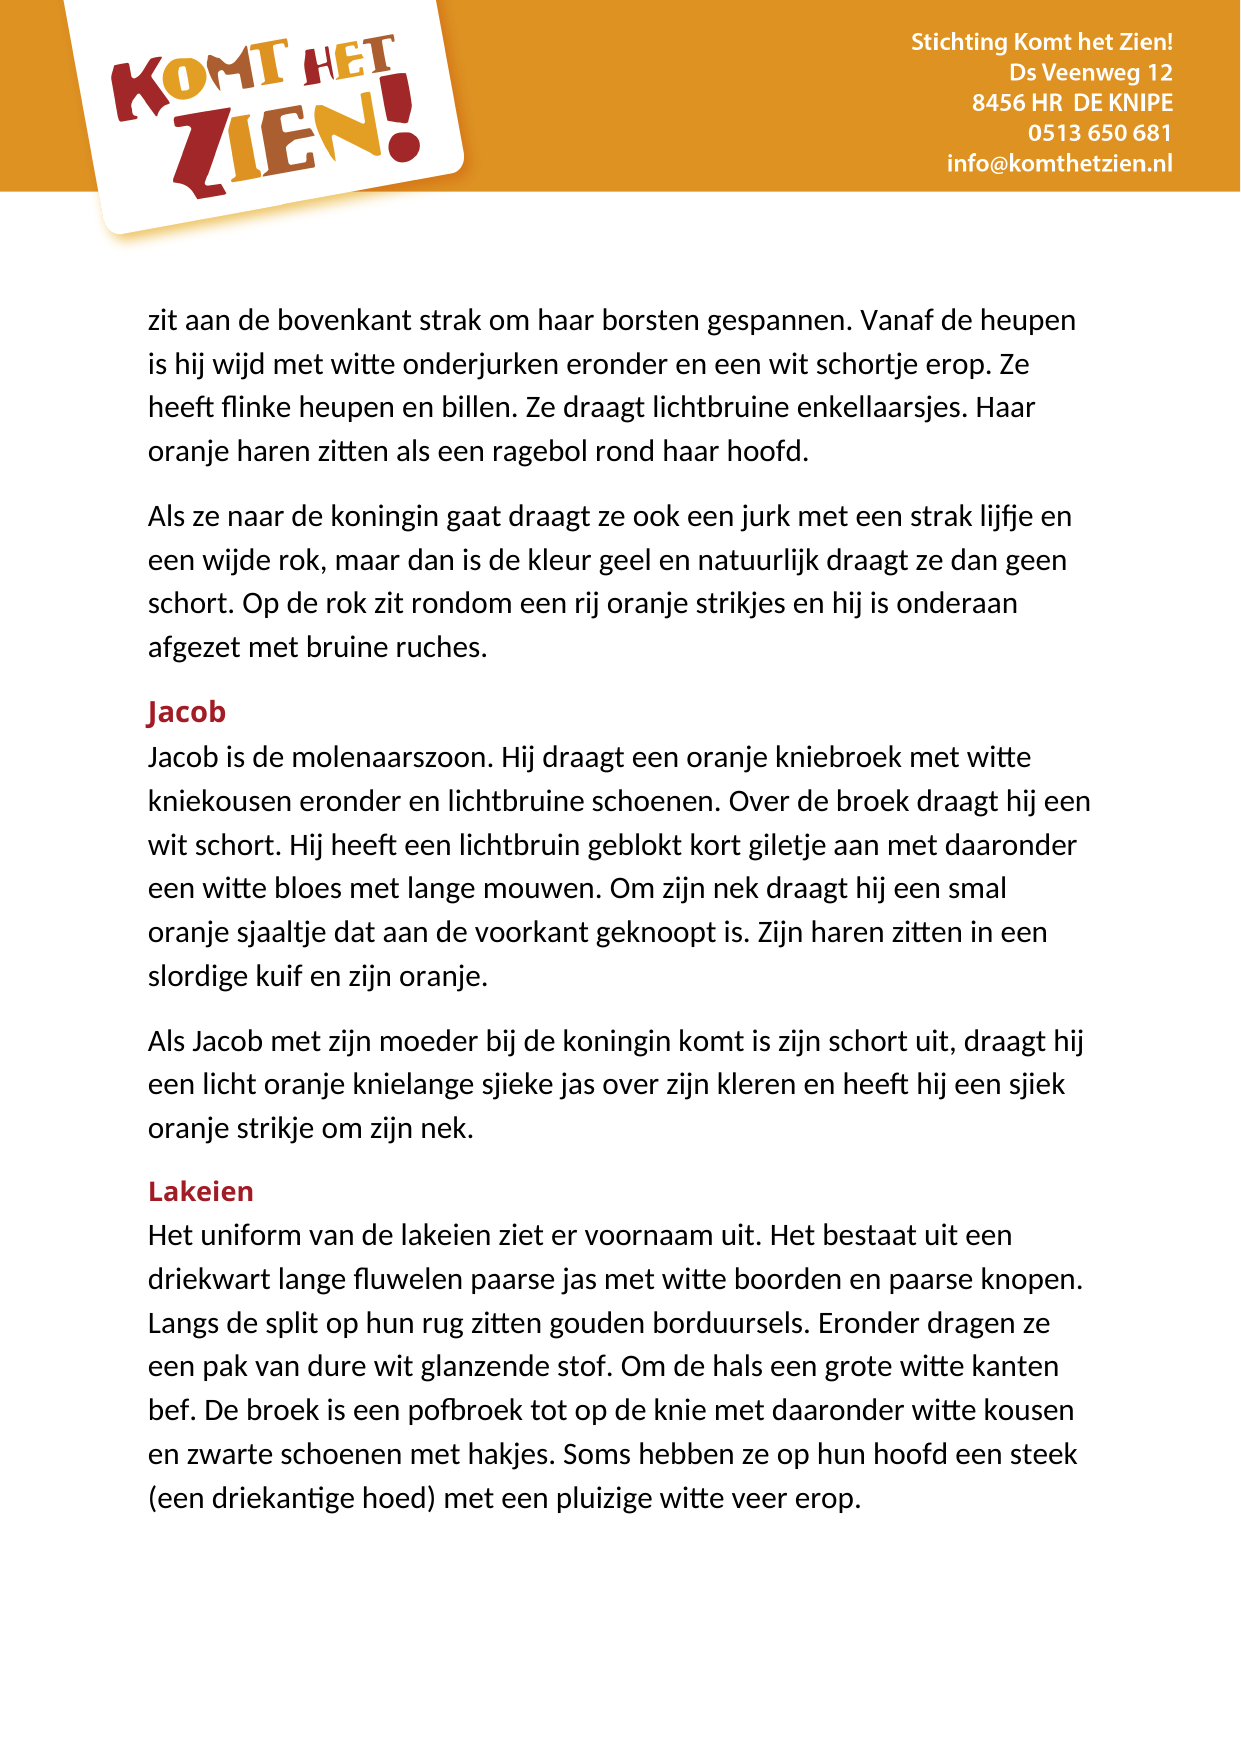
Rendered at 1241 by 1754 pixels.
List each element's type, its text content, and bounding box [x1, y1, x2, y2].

subtitle Jacob [148, 692, 1093, 731]
subtitle Lakeien [148, 1173, 1093, 1210]
picture [0, 0, 1241, 256]
text Het uniform van de lakeien ziet er voornaam uit. Het bestaat uit een driekwart lange fluwelen paarse jas met witte boorden en paarse knopen. Langs de split op hun rug zitten gouden borduursels. Eronder dragen ze een pak van dure wit glanzende stof. Om de hals een grote witte kanten bef. De broek is een pofbroek tot op de knie met daaronder witte kousen en zwarte schoenen met hakjes. Soms hebben ze op hun hoofd een steek (een driekantige hoed) met een pluizige witte veer erop. [148, 1215, 1093, 1516]
text Als ze naar de koningin gaat draagt ze ook een jurk met een strak lijfje en een wijde rok, maar dan is de kleur geel en natuurlijk draagt ze dan geen schort. Op de rok zit rondom een rij oranje strikjes en hij is onderaan afgezet met bruine ruches. [148, 496, 1093, 665]
text Jacob is de molenaarszoon. Hij draagt een oranje kniebroek met witte kniekousen eronder en lichtbruine schoenen. Over de broek draagt hij een wit schort. Hij heeft een lichtbruin geblokt kort giletje aan met daaronder een witte bloes met lange mouwen. Om zijn nek draagt hij een smal oranje sjaaltje dat aan de voorkant geknoopt is. Zijn haren zitten in een slordige kuif en zijn oranje. [148, 737, 1093, 994]
text Als Jacob met zijn moeder bij de koningin komt is zijn schort uit, draagt hij een licht oranje knielange sjieke jas over zijn kleren en heeft hij een sjiek oranje strikje om zijn nek. [148, 1021, 1093, 1146]
